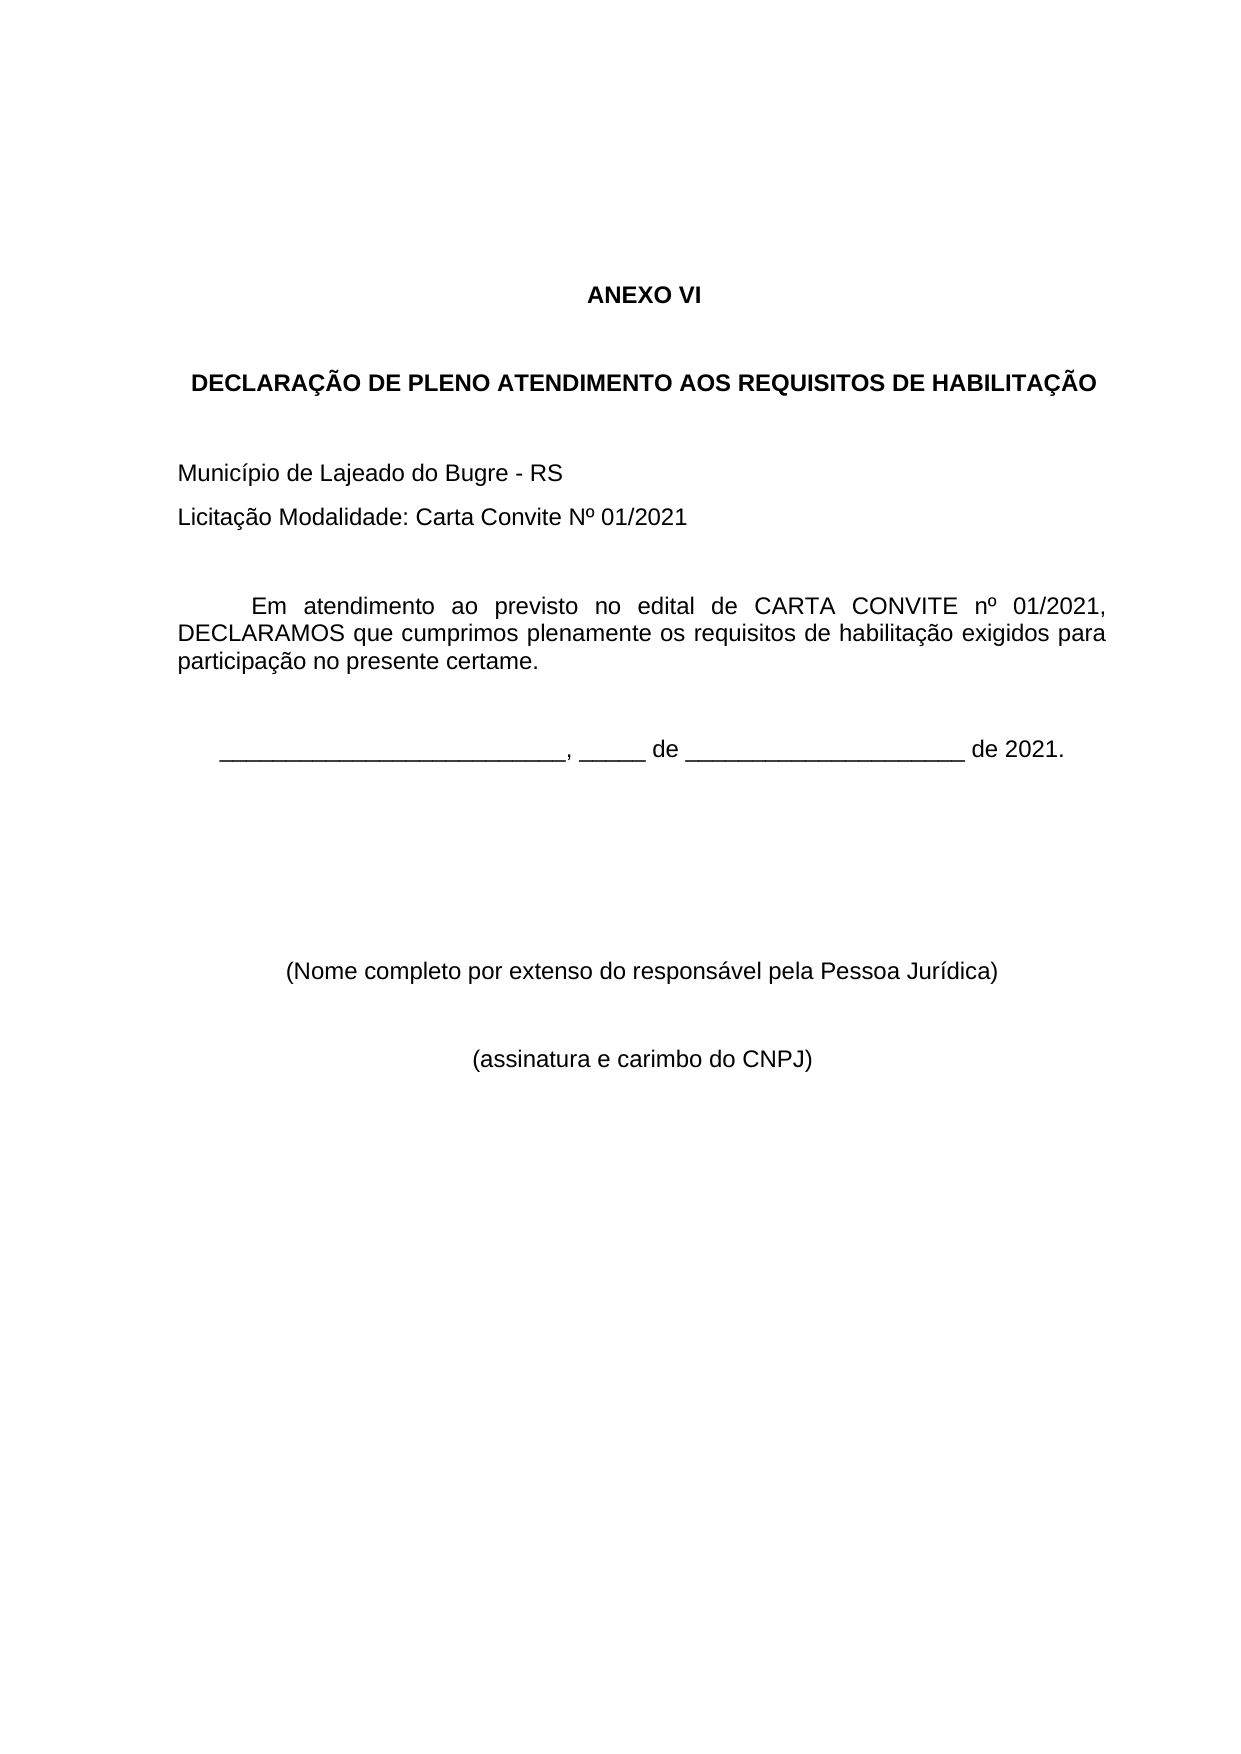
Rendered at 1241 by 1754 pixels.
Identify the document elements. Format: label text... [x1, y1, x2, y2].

text DECLARAÇÃO DE PLENO ATENDIMENTO AOS REQUISITOS DE HABILITAÇÃO [177, 369, 1111, 397]
text Licitação Modalidade: Carta Convite Nº 01/2021 [177, 503, 1107, 531]
text __________________________, _____ de _____________________ de 2021. [177, 735, 1107, 763]
text ANEXO VI [177, 281, 1111, 308]
text (Nome completo por extenso do responsável pela Pessoa Jurídica) [177, 957, 1107, 984]
text Em atendimento ao previsto no edital de CARTA CONVITE nº 01/2021, DECLARAMOS que cumprimos plenamente os requisitos de habilitação exigidos para participação no presente certame. [177, 592, 1107, 674]
text (assinatura e carimbo do CNPJ) [177, 1045, 1107, 1073]
text Município de Lajeado do Bugre - RS [177, 459, 1107, 486]
